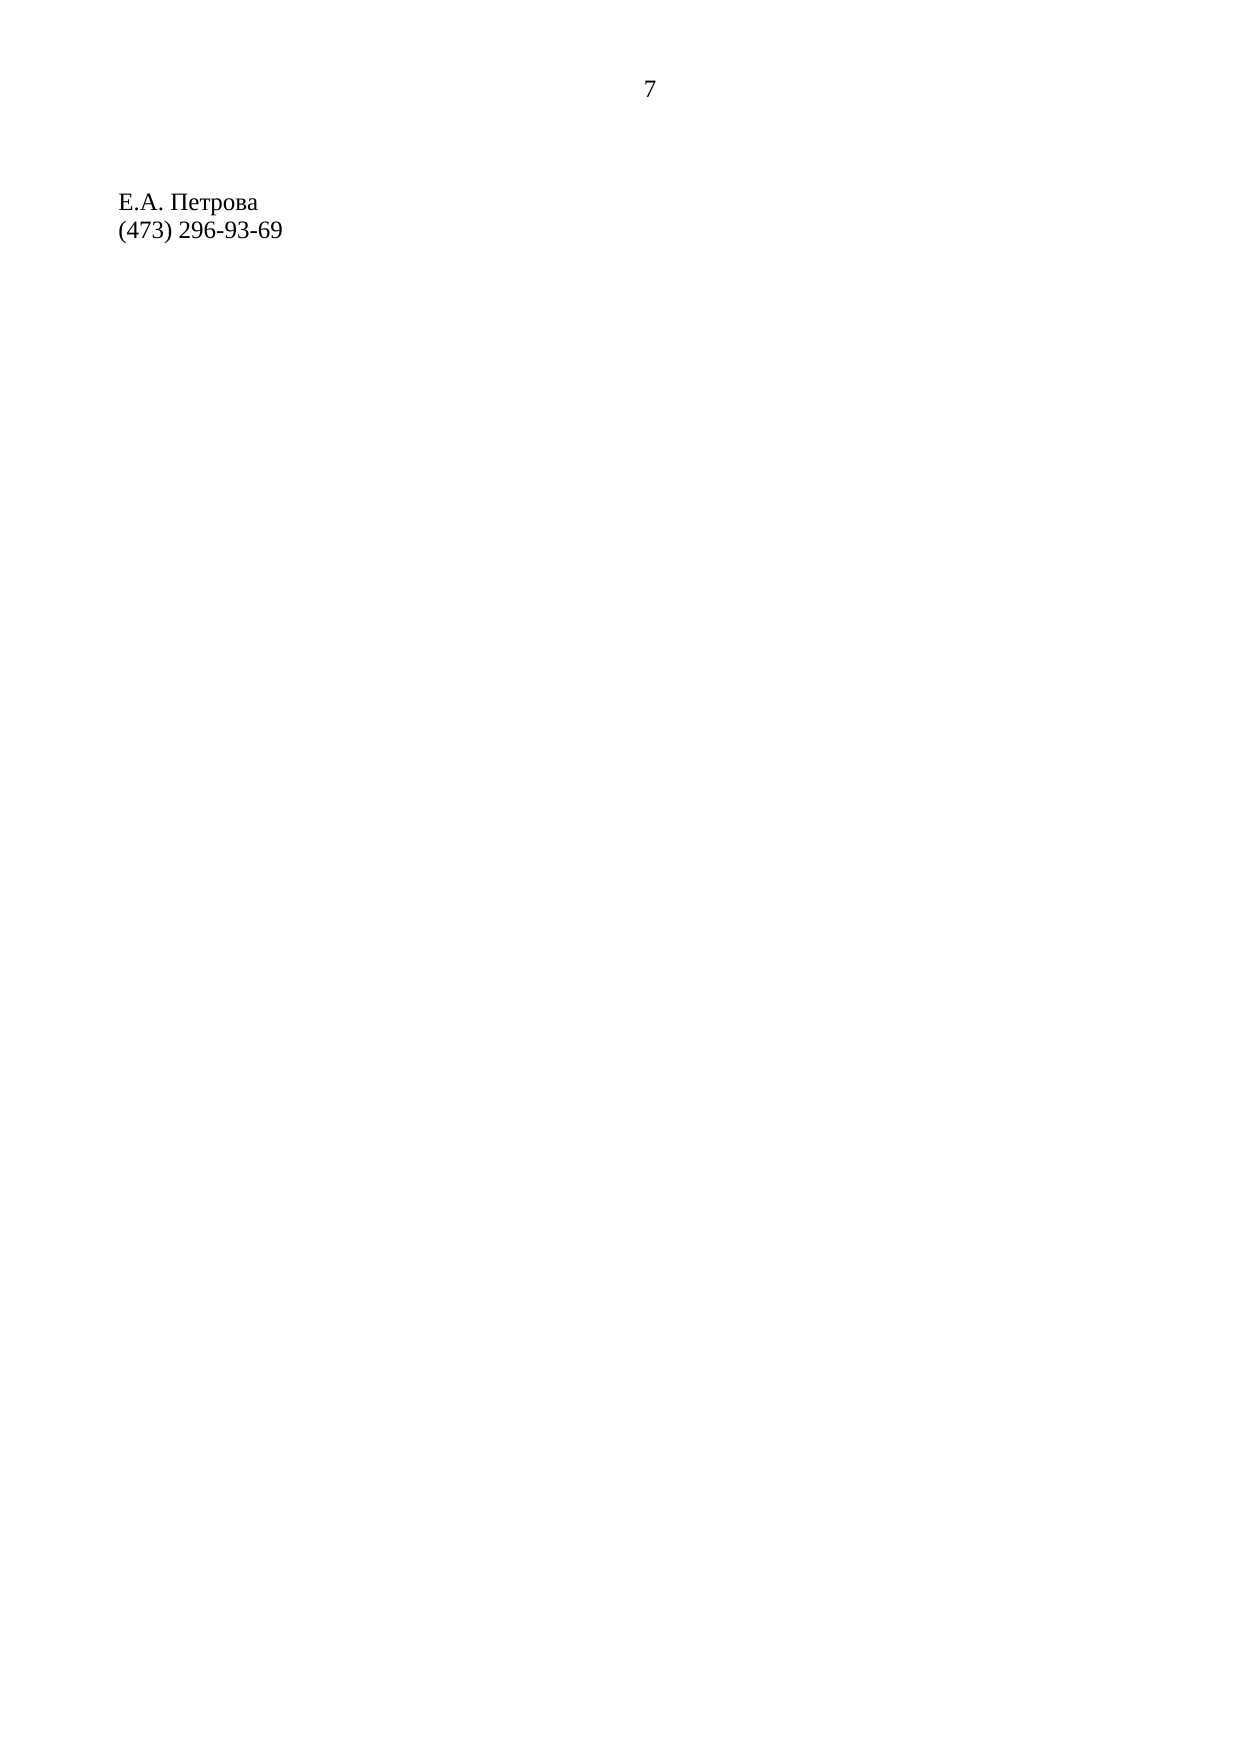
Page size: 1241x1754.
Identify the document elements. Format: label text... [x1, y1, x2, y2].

text (473) 296-93-69 [118, 216, 1181, 244]
text Е.А. Петрова [118, 188, 1181, 216]
